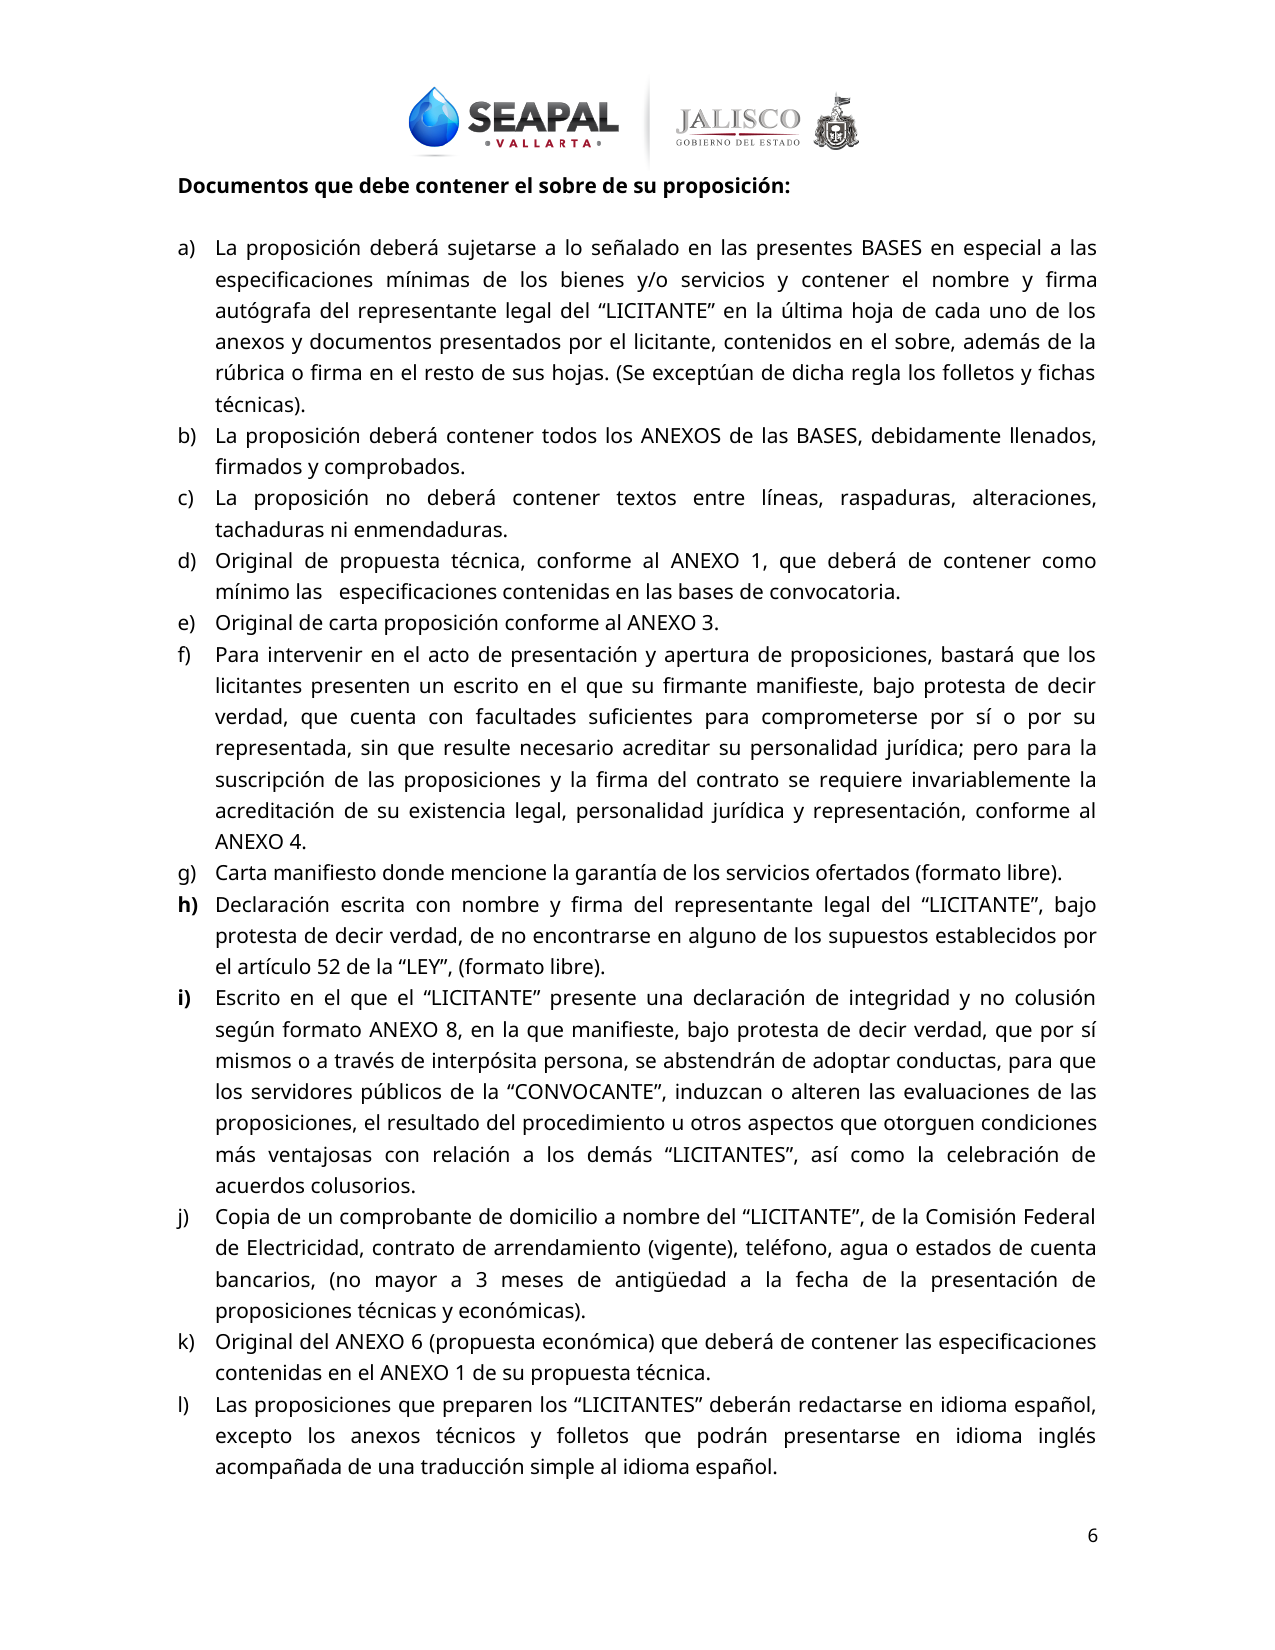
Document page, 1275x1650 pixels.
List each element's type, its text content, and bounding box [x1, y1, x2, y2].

text Documentos que debe contener el sobre de su proposición: [177, 171, 1098, 199]
list Original de propuesta técnica, conforme al ANEXO 1, que deberá de contener como mínimo las especificaciones contenidas en las bases de convocatoria. [177, 546, 1098, 606]
list La proposición deberá contener todos los ANEXOS de las BASES, debidamente llenados, firmados y comprobados. [177, 421, 1098, 481]
list Original del ANEXO 6 (propuesta económica) que deberá de contener las especificaciones contenidas en el ANEXO 1 de su propuesta técnica. [177, 1327, 1098, 1387]
list Para intervenir en el acto de presentación y apertura de proposiciones, bastará que los licitantes presenten un escrito en el que su firmante manifieste, bajo protesta de decir verdad, que cuenta con facultades suficientes para comprometerse por sí o por su representada, sin que resulte necesario acreditar su personalidad jurídica; pero para la suscripción de las proposiciones y la firma del contrato se requiere invariablemente la acreditación de su existencia legal, personalidad jurídica y representación, conforme al ANEXO 4. [177, 640, 1098, 856]
list Las proposiciones que preparen los “LICITANTES” deberán redactarse en idioma español, excepto los anexos técnicos y folletos que podrán presentarse en idioma inglés acompañada de una traducción simple al idioma español. [177, 1390, 1098, 1481]
list Copia de un comprobante de domicilio a nombre del “LICITANTE”, de la Comisión Federal de Electricidad, contrato de arrendamiento (vigente), teléfono, agua o estados de cuenta bancarios, (no mayor a 3 meses de antigüedad a la fecha de la presentación de proposiciones técnicas y económicas). [177, 1202, 1098, 1324]
picture [406, 73, 869, 171]
list Original de carta proposición conforme al ANEXO 3. [177, 608, 1098, 637]
list Escrito en el que el “LICITANTE” presente una declaración de integridad y no colusión según formato ANEXO 8, en la que manifieste, bajo protesta de decir verdad, que por sí mismos o a través de interpósita persona, se abstendrán de adoptar conductas, para que los servidores públicos de la “CONVOCANTE”, induzcan o alteren las evaluaciones de las proposiciones, el resultado del procedimiento u otros aspectos que otorguen condiciones más ventajosas con relación a los demás “LICITANTES”, así como la celebración de acuerdos colusorios. [177, 983, 1098, 1199]
list La proposición deberá sujetarse a lo señalado en las presentes BASES en especial a las especificaciones mínimas de los bienes y/o servicios y contener el nombre y firma autógrafa del representante legal del “LICITANTE” en la última hoja de cada uno de los anexos y documentos presentados por el licitante, contenidos en el sobre, además de la rúbrica o firma en el resto de sus hojas. (Se exceptúan de dicha regla los folletos y fichas técnicas). [177, 233, 1098, 418]
list Declaración escrita con nombre y firma del representante legal del “LICITANTE”, bajo protesta de decir verdad, de no encontrarse en alguno de los supuestos establecidos por el artículo 52 de la “LEY”, (formato libre). [177, 890, 1098, 981]
list La proposición no deberá contener textos entre líneas, raspaduras, alteraciones, tachaduras ni enmendaduras. [177, 483, 1098, 543]
list Carta manifiesto donde mencione la garantía de los servicios ofertados (formato libre). [177, 858, 1098, 887]
